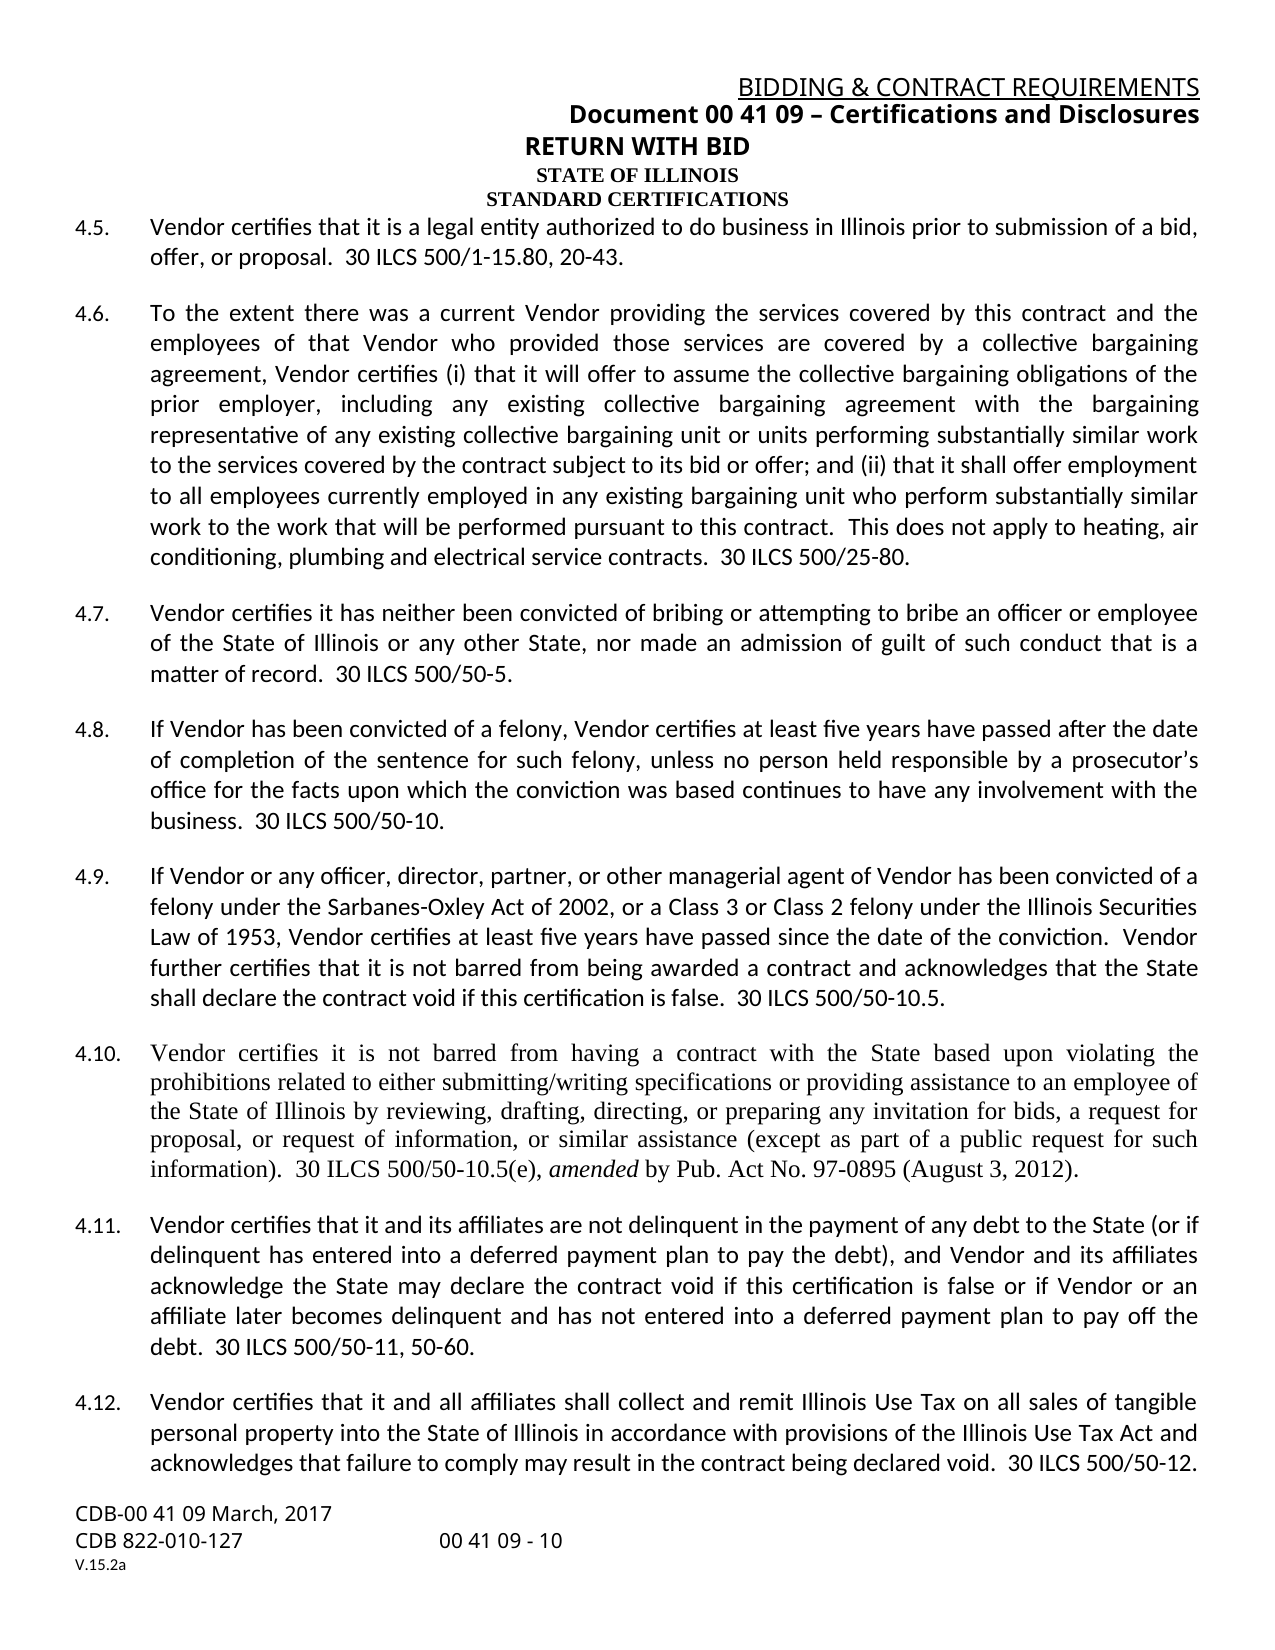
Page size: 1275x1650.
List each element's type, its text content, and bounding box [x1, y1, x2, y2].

list Vendor certifies that it is a legal entity authorized to do business in Illinois prior to submission of a bid, offer, or proposal. 30 ILCS 500/1-15.80, 20-43. [75, 211, 1200, 272]
list Vendor certifies it is not barred from having a contract with the State based upon violating the prohibitions related to either submitting/writing specifications or providing assistance to an employee of the State of Illinois by reviewing, drafting, directing, or preparing any invitation for bids, a request for proposal, or request of information, or similar assistance (except as part of a public request for such information). 30 ILCS 500/50-10.5(e), amended by Pub. Act No. 97-0895 (August 3, 2012). [75, 1038, 1200, 1184]
list Vendor certifies that it and its affiliates are not delinquent in the payment of any debt to the State (or if delinquent has entered into a deferred payment plan to pay the debt), and Vendor and its affiliates acknowledge the State may declare the contract void if this certification is false or if Vendor or an affiliate later becomes delinquent and has not entered into a deferred payment plan to pay off the debt. 30 ILCS 500/50-11, 50-60. [75, 1209, 1200, 1361]
list Vendor certifies it has neither been convicted of bribing or attempting to bribe an officer or employee of the State of Illinois or any other State, nor made an admission of guilt of such conduct that is a matter of record. 30 ILCS 500/50-5. [75, 597, 1200, 688]
list If Vendor has been convicted of a felony, Vendor certifies at least five years have passed after the date of completion of the sentence for such felony, unless no person held responsible by a prosecutor’s office for the facts upon which the conviction was based continues to have any involvement with the business. 30 ILCS 500/50-10. [75, 713, 1200, 835]
list If Vendor or any officer, director, partner, or other managerial agent of Vendor has been convicted of a felony under the Sarbanes-Oxley Act of 2002, or a Class 3 or Class 2 felony under the Illinois Securities Law of 1953, Vendor certifies at least five years have passed since the date of the conviction. Vendor further certifies that it is not barred from being awarded a contract and acknowledges that the State shall declare the contract void if this certification is false. 30 ILCS 500/50-10.5. [75, 860, 1200, 1013]
list Vendor certifies that it and all affiliates shall collect and remit Illinois Use Tax on all sales of tangible personal property into the State of Illinois in accordance with provisions of the Illinois Use Tax Act and acknowledges that failure to comply may result in the contract being declared void. 30 ILCS 500/50-12. [75, 1386, 1200, 1478]
list To the extent there was a current Vendor providing the services covered by this contract and the employees of that Vendor who provided those services are covered by a collective bargaining agreement, Vendor certifies (i) that it will offer to assume the collective bargaining obligations of the prior employer, including any existing collective bargaining agreement with the bargaining representative of any existing collective bargaining unit or units performing substantially similar work to the services covered by the contract subject to its bid or offer; and (ii) that it shall offer employment to all employees currently employed in any existing bargaining unit who perform substantially similar work to the work that will be performed pursuant to this contract. This does not apply to heating, air conditioning, plumbing and electrical service contracts. 30 ILCS 500/25-80. [75, 297, 1200, 572]
